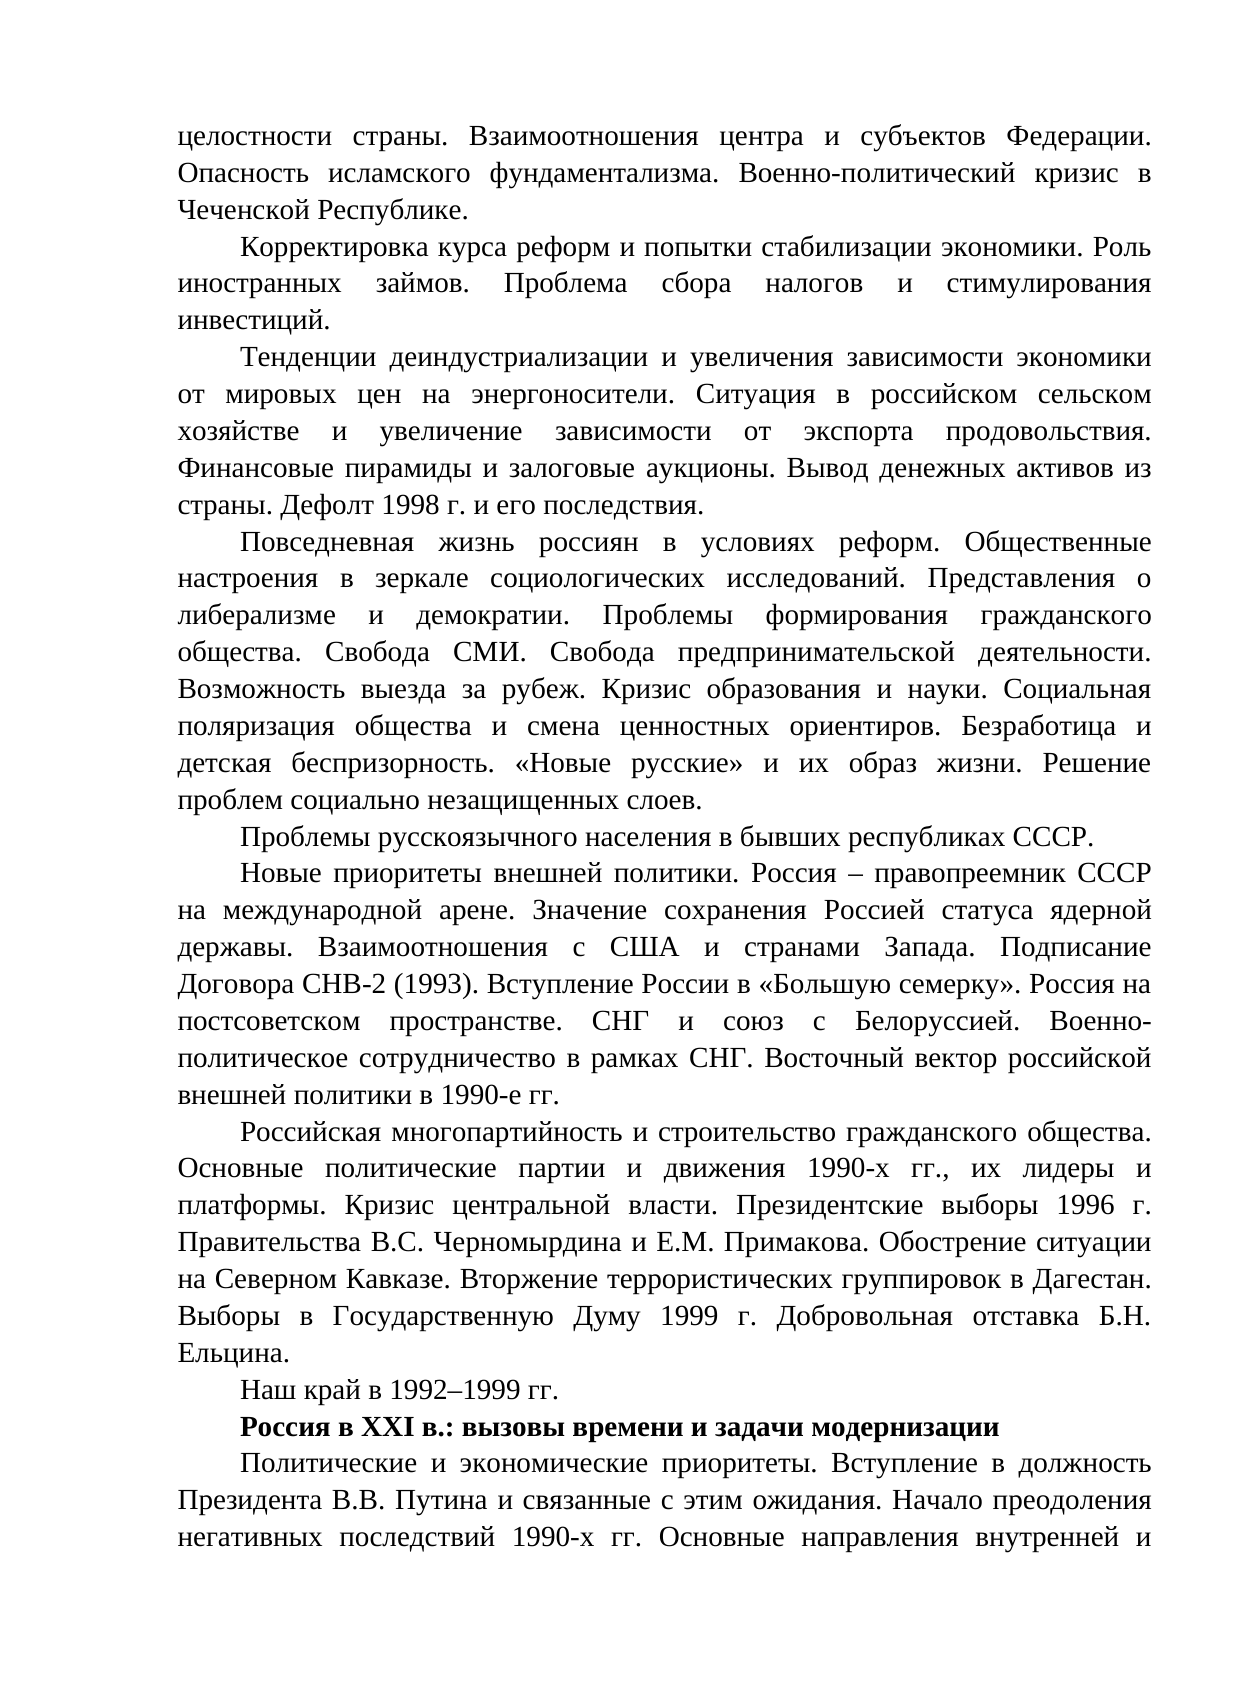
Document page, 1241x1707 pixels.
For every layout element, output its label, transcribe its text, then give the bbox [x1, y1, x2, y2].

text Россия в ХХI в.: вызовы времени и задачи модернизации [177, 1409, 1152, 1442]
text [177, 118, 1152, 225]
text Наш край в 1992–1999 гг. [177, 1372, 1152, 1405]
text Тенденции деиндустриализации и увеличения зависимости экономики от мировых цен на энергоносители. Ситуация в российском сельском хозяйстве и увеличение зависимости от экспорта продовольствия. Финансовые пирамиды и залоговые аукционы. Вывод денежных активов из страны. Дефолт 1998 г. и его последствия. [177, 339, 1152, 520]
text Новые приоритеты внешней политики. Россия – правопреемник СССР на международной арене. Значение сохранения Россией статуса ядерной державы. Взаимоотношения с США и странами Запада. Подписание Договора СНВ-2 (1993). Вступление России в «Большую семерку». Россия на постсоветском пространстве. СНГ и союз с Белоруссией. Военно-политическое сотрудничество в рамках СНГ. Восточный вектор российской внешней политики в 1990-е гг. [177, 856, 1152, 1110]
text Российская многопартийность и строительство гражданского общества. Основные политические партии и движения 1990‑х гг., их лидеры и платформы. Кризис центральной власти. Президентские выборы 1996 г. Правительства В.С. Черномырдина и Е.М. Примакова. Обострение ситуации на Северном Кавказе. Вторжение террористических группировок в Дагестан. Выборы в Государственную Думу 1999 г. Добровольная отставка Б.Н. Ельцина. [177, 1114, 1152, 1368]
text Корректировка курса реформ и попытки стабилизации экономики. Роль иностранных займов. Проблема сбора налогов и стимулирования инвестиций. [177, 229, 1152, 336]
text Проблемы русскоязычного населения в бывших республиках СССР. [177, 819, 1152, 852]
text Повседневная жизнь россиян в условиях реформ. Общественные настроения в зеркале социологических исследований. Представления о либерализме и демократии. Проблемы формирования гражданского общества. Свобода СМИ. Свобода предпринимательской деятельности. Возможность выезда за рубеж. Кризис образования и науки. Социальная поляризация общества и смена ценностных ориентиров. Безработица и детская беспризорность. «Новые русские» и их образ жизни. Решение проблем социально незащищенных слоев. [177, 524, 1152, 815]
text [177, 1446, 1152, 1553]
